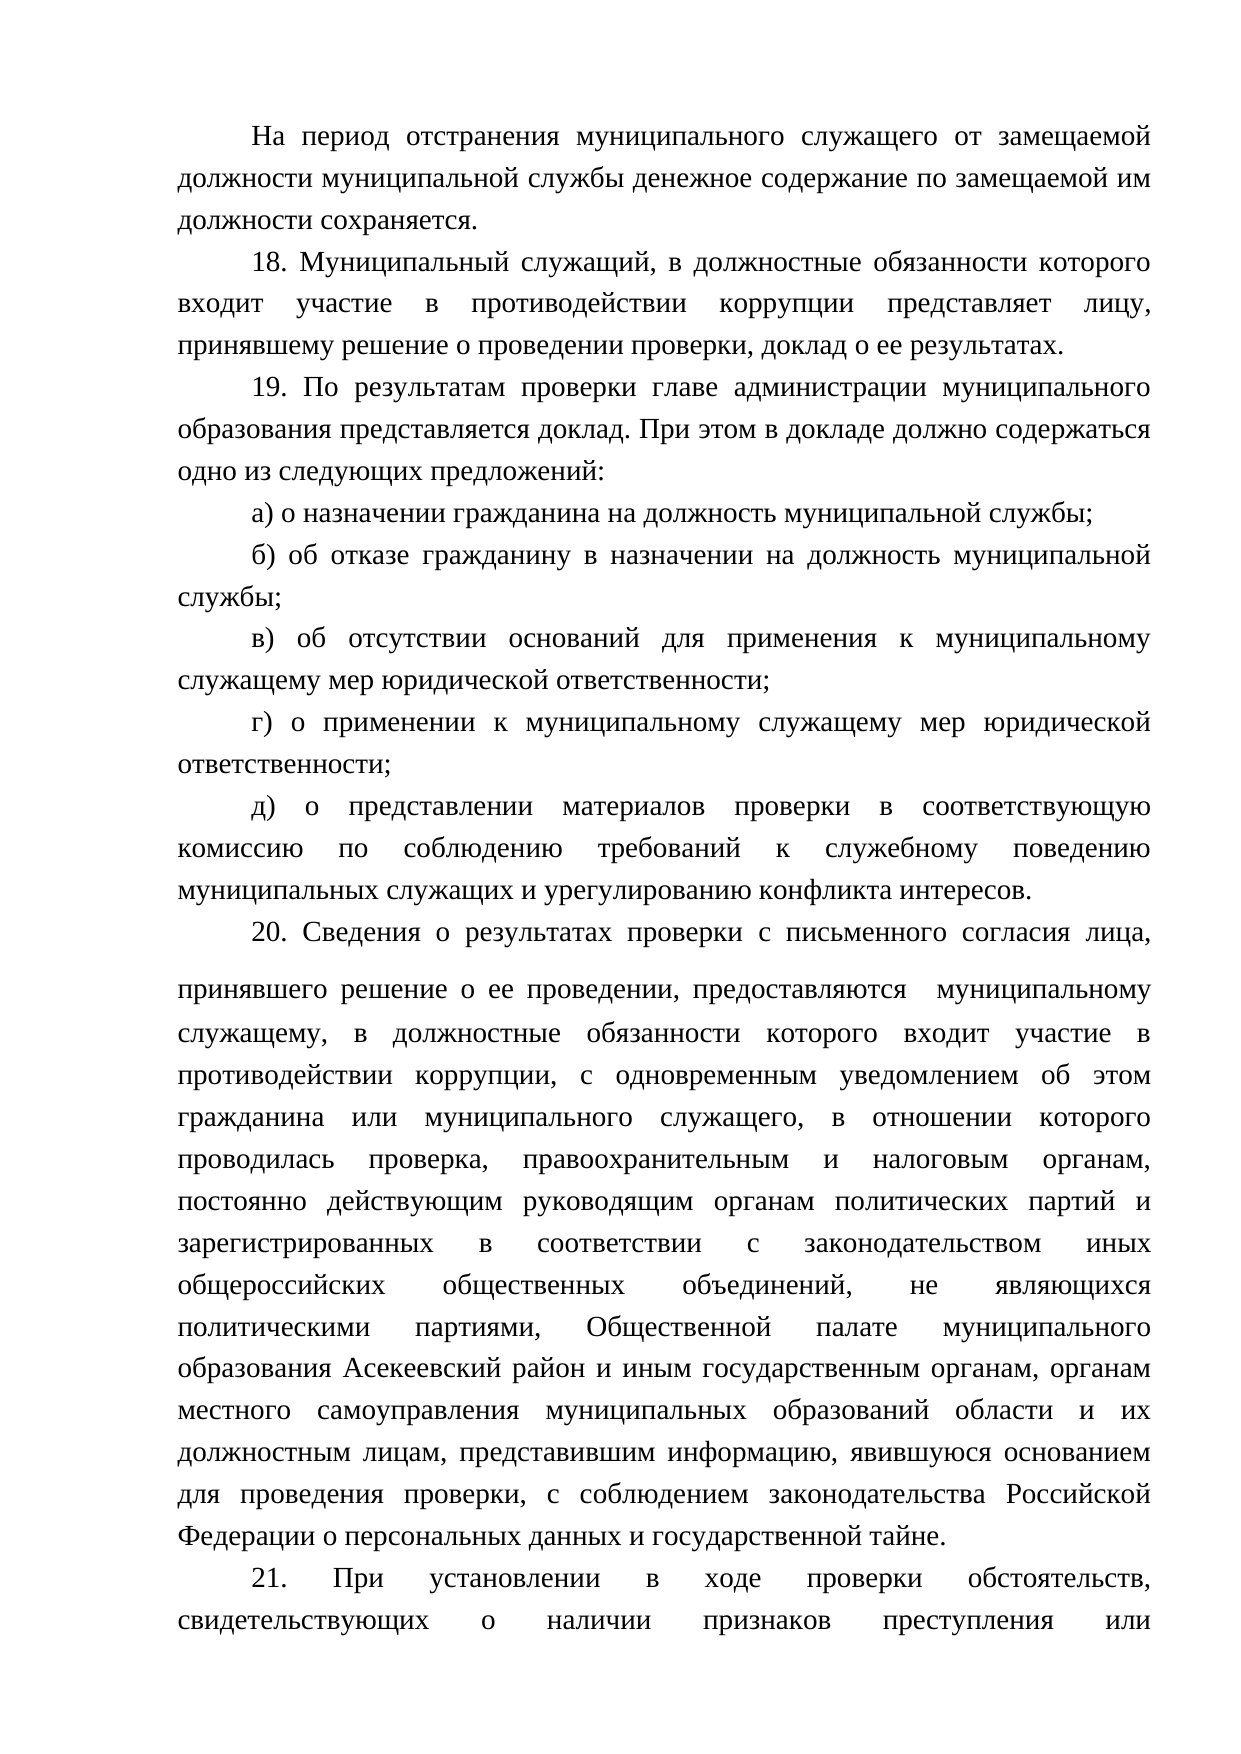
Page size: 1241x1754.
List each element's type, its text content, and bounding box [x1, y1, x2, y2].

text г) о применении к муниципальному служащему мер юридической ответственности; [177, 704, 1152, 780]
text д) о представлении материалов проверки в соответствующую комиссию по соблюдению требований к служебному поведению муниципальных служащих и урегулированию конфликта интересов. [177, 788, 1152, 905]
text б) об отказе гражданину в назначении на должность муниципальной службы; [177, 537, 1152, 612]
text 19. По результатам проверки главе администрации муниципального образования представляется доклад. При этом в докладе должно содержаться одно из следующих предложений: [177, 369, 1152, 487]
text На период отстранения муниципального служащего от замещаемой должности муниципальной службы денежное содержание по замещаемой им должности сохраняется. [177, 118, 1152, 235]
text а) о назначении гражданина на должность муниципальной службы; [177, 495, 1152, 528]
text в) об отсутствии оснований для применения к муниципальному служащему мер юридической ответственности; [177, 621, 1152, 696]
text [177, 1560, 1152, 1635]
text 18. Муниципальный служащий, в должностные обязанности которого входит участие в противодействии коррупции представляет лицу, принявшему решение о проведении проверки, доклад о ее результатах. [177, 244, 1152, 361]
text 20. Сведения о результатах проверки с письменного согласия лица, принявшего решение о ее проведении, предоставляются муниципальному служащему, в должностные обязанности которого входит участие в противодействии коррупции, с одновременным уведомлением об этом гражданина или муниципального служащего, в отношении которого проводилась проверка, правоохранительным и налоговым органам, постоянно действующим руководящим органам политических партий и зарегистрированных в соответствии с законодательством иных общероссийских общественных объединений, не являющихся политическими партиями, Общественной палате муниципального образования Асекеевский район и иным государственным органам, органам местного самоуправления муниципальных образований области и их должностным лицам, представившим информацию, явившуюся основанием для проведения проверки, с соблюдением законодательства Российской Федерации о персональных данных и государственной тайне. [177, 914, 1152, 1552]
